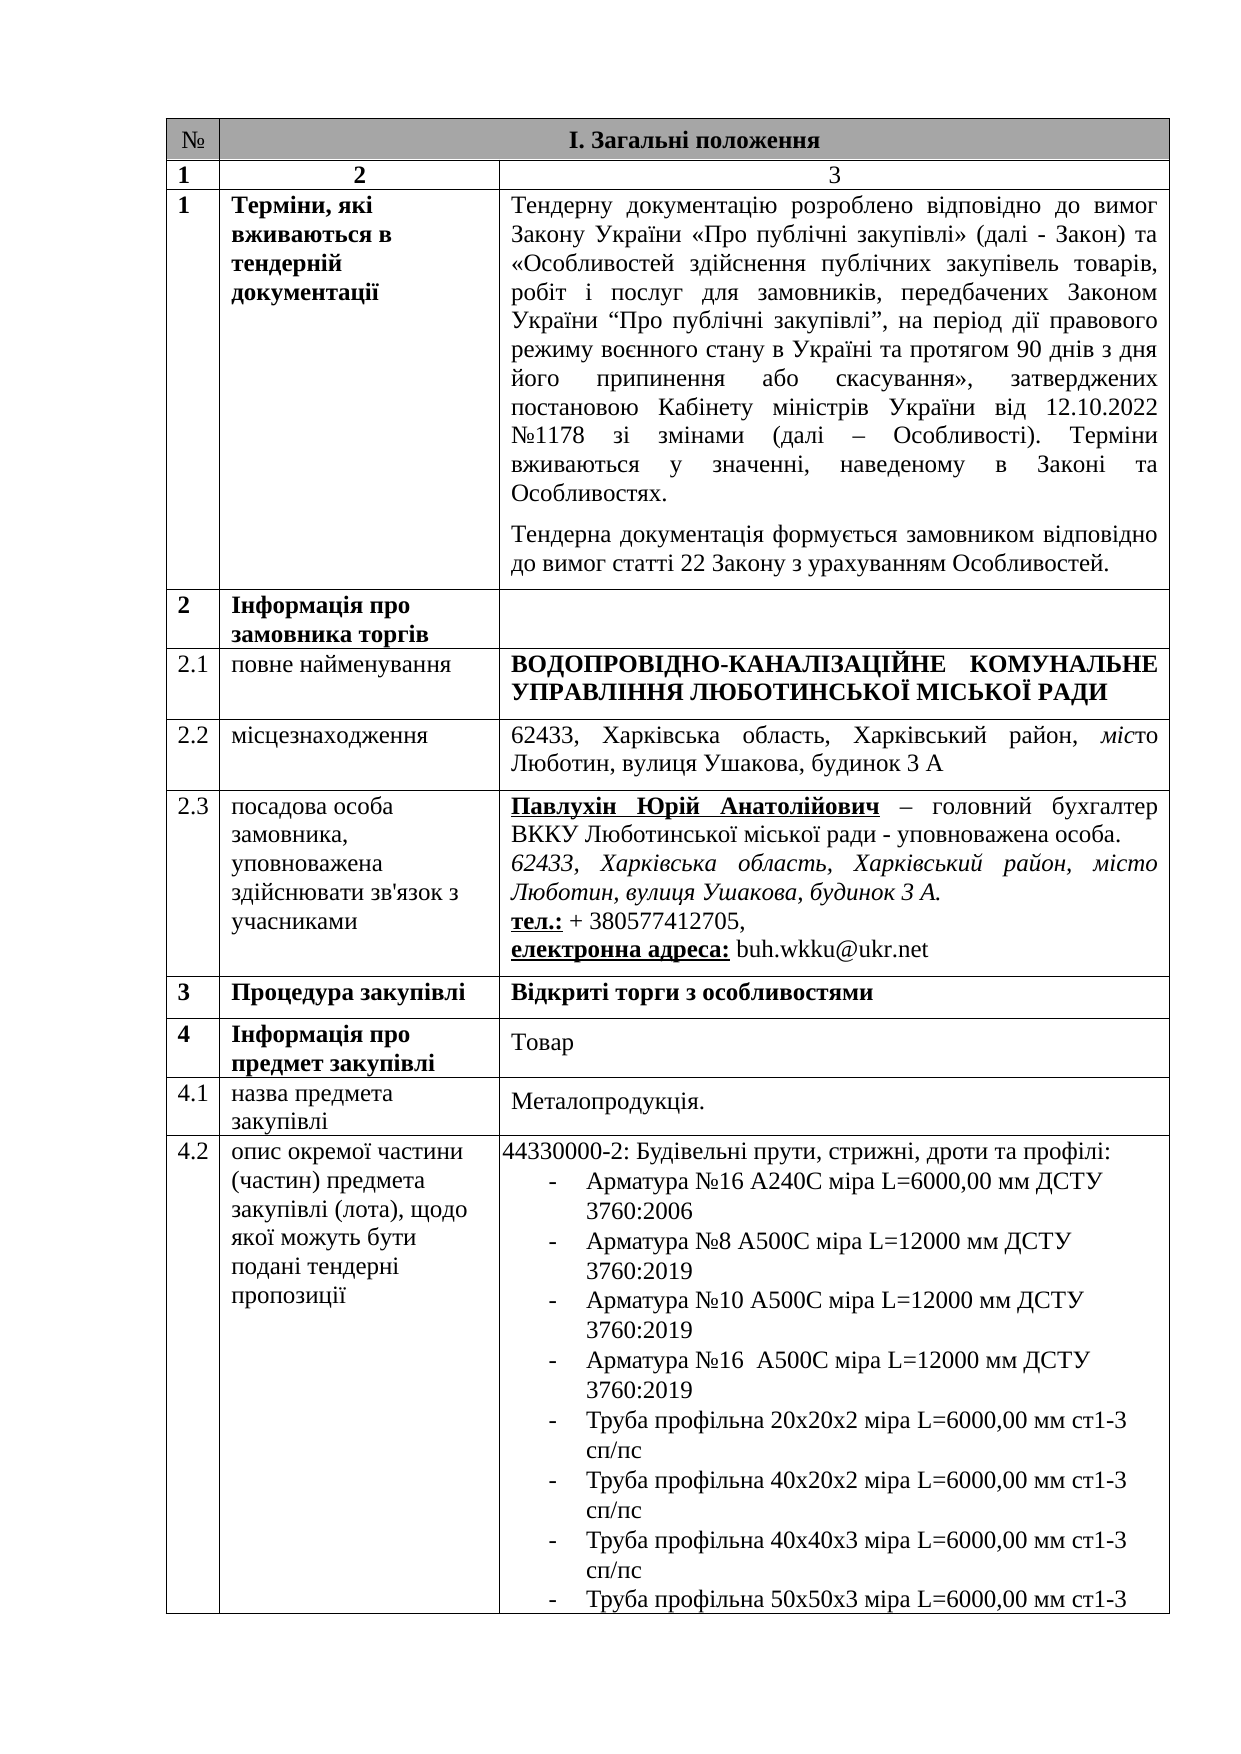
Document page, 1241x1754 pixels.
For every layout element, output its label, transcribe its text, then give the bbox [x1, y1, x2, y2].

table_cell 1 [167, 161, 219, 189]
table_cell Терміни, які вживаються в тендерній документації [220, 190, 499, 589]
table_cell місцезнаходження [220, 720, 499, 790]
table_cell [500, 590, 1169, 648]
table_cell посадова особа замовника, уповноважена здійснювати зв'язок з учасниками [220, 791, 499, 976]
table_cell 4.2 [167, 1136, 219, 1613]
table_cell Товар [500, 1019, 1169, 1077]
table_cell 1 [167, 190, 219, 589]
table_cell 2 [220, 161, 499, 189]
table_cell Відкриті торги з особливостями [500, 977, 1169, 1018]
table_cell Павлухін Юрій Анатолійович – головний бухгалтер ВККУ Люботинської міської ради - уповноважена особа. 62433, Харківська область, Харківський район, місто Люботин, вулиця Ушакова, будинок 3 А. тел.: + 380577412705, електронна адреса: buh.wkku@ukr.net [500, 791, 1169, 976]
table_cell назва предмета закупівлі [220, 1078, 499, 1135]
table_cell 2.3 [167, 791, 219, 976]
table_cell Інформація про замовника торгів [220, 590, 499, 648]
table_header № [167, 119, 219, 159]
table_cell 2 [167, 590, 219, 648]
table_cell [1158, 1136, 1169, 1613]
table_cell Металопродукція. [500, 1078, 1169, 1135]
table_cell Тендерну документацію розроблено відповідно до вимог Закону України «Про публічні закупівлі» (далі - Закон) та «Особливостей здійснення публічних закупівель товарів, робіт і послуг для замовників, передбачених Законом України “Про публічні закупівлі”, на період дії правового режиму воєнного стану в Україні та протягом 90 днів з дня його припинення або скасування», затверджених постановою Кабінету міністрів України від 12.10.2022 №1178 зі змінами (далі – Особливості). Терміни вживаються у значенні, наведеному в Законі та Особливостях. Тендерна документація формується замовником відповідно до вимог статті 22 Закону з урахуванням Особливостей. [500, 190, 1169, 589]
table_cell 3 [500, 161, 1169, 189]
table_cell 3 [167, 977, 219, 1018]
table_cell повне найменування [220, 649, 499, 719]
table_cell Процедура закупівлі [220, 977, 499, 1018]
table_cell 4.1 [167, 1078, 219, 1135]
table_cell 4 [167, 1019, 219, 1077]
table_cell 62433, Харківська область, Харківський район, місто Люботин, вулиця Ушакова, будинок 3 А [500, 720, 1169, 790]
table_cell ВОДОПРОВІДНО-КАНАЛІЗАЦІЙНЕ КОМУНАЛЬНЕ УПРАВЛІННЯ ЛЮБОТИНСЬКОЇ МІСЬКОЇ РАДИ [500, 649, 1169, 719]
table_cell Інформація про предмет закупівлі [220, 1019, 499, 1077]
table_cell 2.1 [167, 649, 219, 719]
table_header І. Загальні положення [220, 119, 1169, 159]
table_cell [220, 1136, 499, 1613]
table_cell 2.2 [167, 720, 219, 790]
